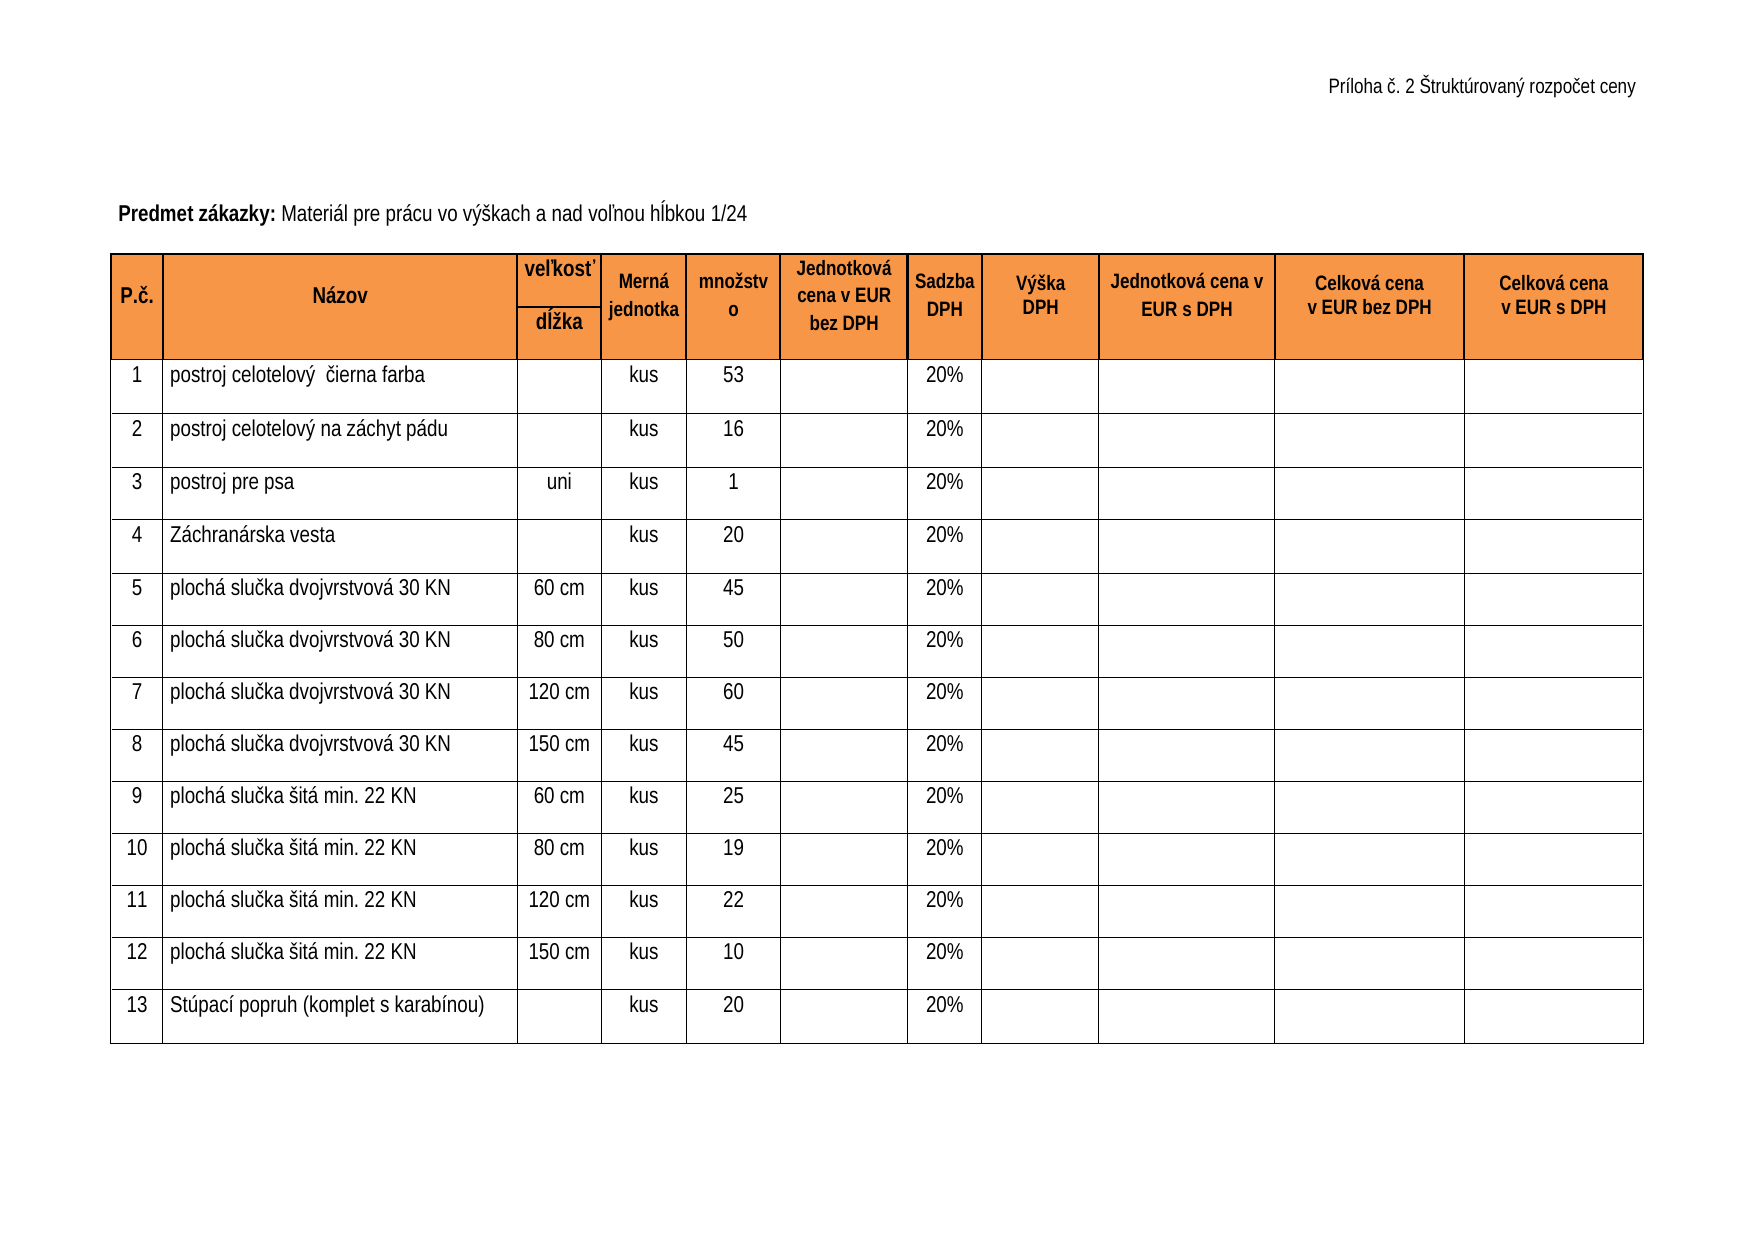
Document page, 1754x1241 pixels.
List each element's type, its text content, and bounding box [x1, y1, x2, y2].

table_cell [982, 574, 1098, 625]
table_cell [1465, 781, 1643, 833]
table_cell [781, 834, 907, 885]
table_cell [982, 990, 1098, 1043]
table_cell [1465, 573, 1643, 625]
table_cell [1275, 468, 1464, 519]
table_cell 60 [687, 678, 780, 729]
table_cell [1465, 467, 1643, 519]
table_cell postroj celotelový na záchyt pádu [163, 414, 517, 467]
table_header množstvo [687, 255, 779, 359]
table_cell [781, 730, 907, 781]
table_cell kus [602, 414, 686, 467]
table_cell 60 cm [518, 574, 601, 625]
table_cell dĺžka [518, 308, 600, 359]
table_cell [1465, 989, 1643, 1043]
table_cell [1099, 468, 1274, 519]
table_cell [1275, 886, 1464, 937]
table_cell [1099, 360, 1274, 413]
table_cell [1275, 626, 1464, 677]
table_cell 53 [687, 360, 780, 413]
table_cell [1099, 886, 1274, 937]
table_cell plochá slučka šitá min. 22 KN [163, 782, 517, 833]
table_cell 20% [908, 782, 981, 833]
table_cell [1099, 782, 1274, 833]
table_cell 12 [111, 937, 162, 989]
table_cell 9 [111, 781, 162, 833]
table_cell kus [602, 468, 686, 519]
table_cell 45 [687, 574, 780, 625]
table_header Sadzba DPH [909, 255, 981, 359]
table_cell 60 cm [518, 782, 601, 833]
table_cell 150 cm [518, 730, 601, 781]
table_cell [781, 626, 907, 677]
table_cell 11 [111, 885, 162, 937]
table_cell [1099, 834, 1274, 885]
table_cell 20% [908, 886, 981, 937]
table_header Merná jednotka [602, 255, 685, 359]
table_cell 16 [687, 414, 780, 467]
table_cell 1 [111, 360, 162, 413]
table_cell [781, 468, 907, 519]
table_header Názov [164, 255, 516, 359]
table_header Jednotková cena v EUR bez DPH [781, 255, 906, 359]
table_cell kus [602, 834, 686, 885]
table_cell [982, 360, 1098, 413]
table_cell 20% [908, 468, 981, 519]
table_cell kus [602, 730, 686, 781]
table_cell 7 [111, 677, 162, 729]
table_cell [1465, 937, 1643, 989]
table_header Celková cena v EUR s DPH [1465, 255, 1642, 359]
table_cell [1099, 414, 1274, 467]
table_cell [781, 990, 907, 1043]
table_cell [781, 574, 907, 625]
table_cell [1099, 678, 1274, 729]
table_cell 20 [687, 520, 780, 573]
table_cell [1099, 990, 1274, 1043]
table_cell plochá slučka dvojvrstvová 30 KN [163, 574, 517, 625]
table_cell 22 [687, 886, 780, 937]
table_cell 120 cm [518, 886, 601, 937]
table_cell uni [518, 468, 601, 519]
table_cell [1099, 730, 1274, 781]
table_cell [1465, 729, 1643, 781]
table_cell [781, 414, 907, 467]
table_cell [1465, 677, 1643, 729]
table_cell 4 [111, 519, 162, 573]
table_cell postroj celotelový čierna farba [163, 360, 517, 413]
table_cell 20% [908, 938, 981, 989]
table_cell [1465, 360, 1643, 413]
table_cell [1275, 574, 1464, 625]
table_cell 20% [908, 990, 981, 1043]
table_cell [518, 360, 601, 413]
table_cell 6 [111, 625, 162, 677]
table_cell 13 [111, 989, 162, 1043]
table_cell [982, 938, 1098, 989]
table_cell kus [602, 782, 686, 833]
table_cell 80 cm [518, 626, 601, 677]
table_header Celková cena v EUR bez DPH [1276, 255, 1463, 359]
table_cell [1099, 574, 1274, 625]
table_cell [1465, 519, 1643, 573]
table_cell [1275, 678, 1464, 729]
table_cell [1275, 730, 1464, 781]
table_cell Záchranárska vesta [163, 520, 517, 573]
table_cell [781, 782, 907, 833]
text Predmet zákazky: Materiál pre prácu vo výškach a nad voľnou hĺbkou 1/24 [118, 200, 1636, 227]
table_cell [1465, 413, 1643, 467]
table_cell [982, 414, 1098, 467]
table_cell 20% [908, 360, 981, 413]
table_cell [1099, 520, 1274, 573]
table_cell [1465, 833, 1643, 885]
table_cell plochá slučka šitá min. 22 KN [163, 938, 517, 989]
table_cell kus [602, 990, 686, 1043]
table_cell 20% [908, 414, 981, 467]
table_cell [982, 782, 1098, 833]
table_cell 20% [908, 678, 981, 729]
table_cell 80 cm [518, 834, 601, 885]
table_cell [1465, 885, 1643, 937]
table_header P.č. [112, 255, 162, 359]
table_header veľkosť [518, 255, 600, 306]
table_cell plochá slučka dvojvrstvová 30 KN [163, 626, 517, 677]
table_cell kus [602, 574, 686, 625]
table_cell [518, 414, 601, 467]
table_cell [1275, 990, 1464, 1043]
table_cell 8 [111, 729, 162, 781]
table_cell [1465, 625, 1643, 677]
table_cell kus [602, 520, 686, 573]
table_cell [1099, 626, 1274, 677]
table_cell 1 [687, 468, 780, 519]
table_cell 19 [687, 834, 780, 885]
table_cell Stúpací popruh (komplet s karabínou) [163, 990, 517, 1043]
table_cell 5 [111, 573, 162, 625]
table_cell [982, 886, 1098, 937]
table_cell plochá slučka šitá min. 22 KN [163, 834, 517, 885]
table_cell postroj pre psa [163, 468, 517, 519]
table_cell 10 [687, 938, 780, 989]
table_cell [982, 678, 1098, 729]
table_cell kus [602, 360, 686, 413]
table_cell kus [602, 626, 686, 677]
table_cell [982, 834, 1098, 885]
table_cell kus [602, 938, 686, 989]
table_cell 10 [111, 833, 162, 885]
table_cell [1275, 414, 1464, 467]
table_cell [518, 990, 601, 1043]
table_cell 20 [687, 990, 780, 1043]
table_cell [781, 886, 907, 937]
table_cell 20% [908, 730, 981, 781]
table_cell [982, 626, 1098, 677]
table_header Jednotková cena v EUR s DPH [1100, 255, 1274, 359]
table_header Výška DPH [983, 255, 1098, 359]
table_cell [982, 468, 1098, 519]
table_cell 50 [687, 626, 780, 677]
table_cell plochá slučka dvojvrstvová 30 KN [163, 678, 517, 729]
table_cell [518, 520, 601, 573]
table_cell [781, 520, 907, 573]
table_cell [1099, 938, 1274, 989]
table_cell 3 [111, 467, 162, 519]
table_cell plochá slučka dvojvrstvová 30 KN [163, 730, 517, 781]
table_cell [1275, 782, 1464, 833]
table_cell kus [602, 886, 686, 937]
table_cell [1275, 520, 1464, 573]
table_cell [982, 730, 1098, 781]
table_cell [1275, 938, 1464, 989]
table_cell [982, 520, 1098, 573]
table_cell plochá slučka šitá min. 22 KN [163, 886, 517, 937]
table_cell [1275, 360, 1464, 413]
table_cell [781, 938, 907, 989]
table_cell 120 cm [518, 678, 601, 729]
table_cell 20% [908, 574, 981, 625]
table_cell 25 [687, 782, 780, 833]
table_cell 2 [111, 413, 162, 467]
table_cell 20% [908, 520, 981, 573]
table_cell [781, 678, 907, 729]
table_cell 45 [687, 730, 780, 781]
table_cell 20% [908, 626, 981, 677]
table_cell 150 cm [518, 938, 601, 989]
table_cell [781, 360, 907, 413]
table_cell kus [602, 678, 686, 729]
table_cell 20% [908, 834, 981, 885]
table_cell [1275, 834, 1464, 885]
